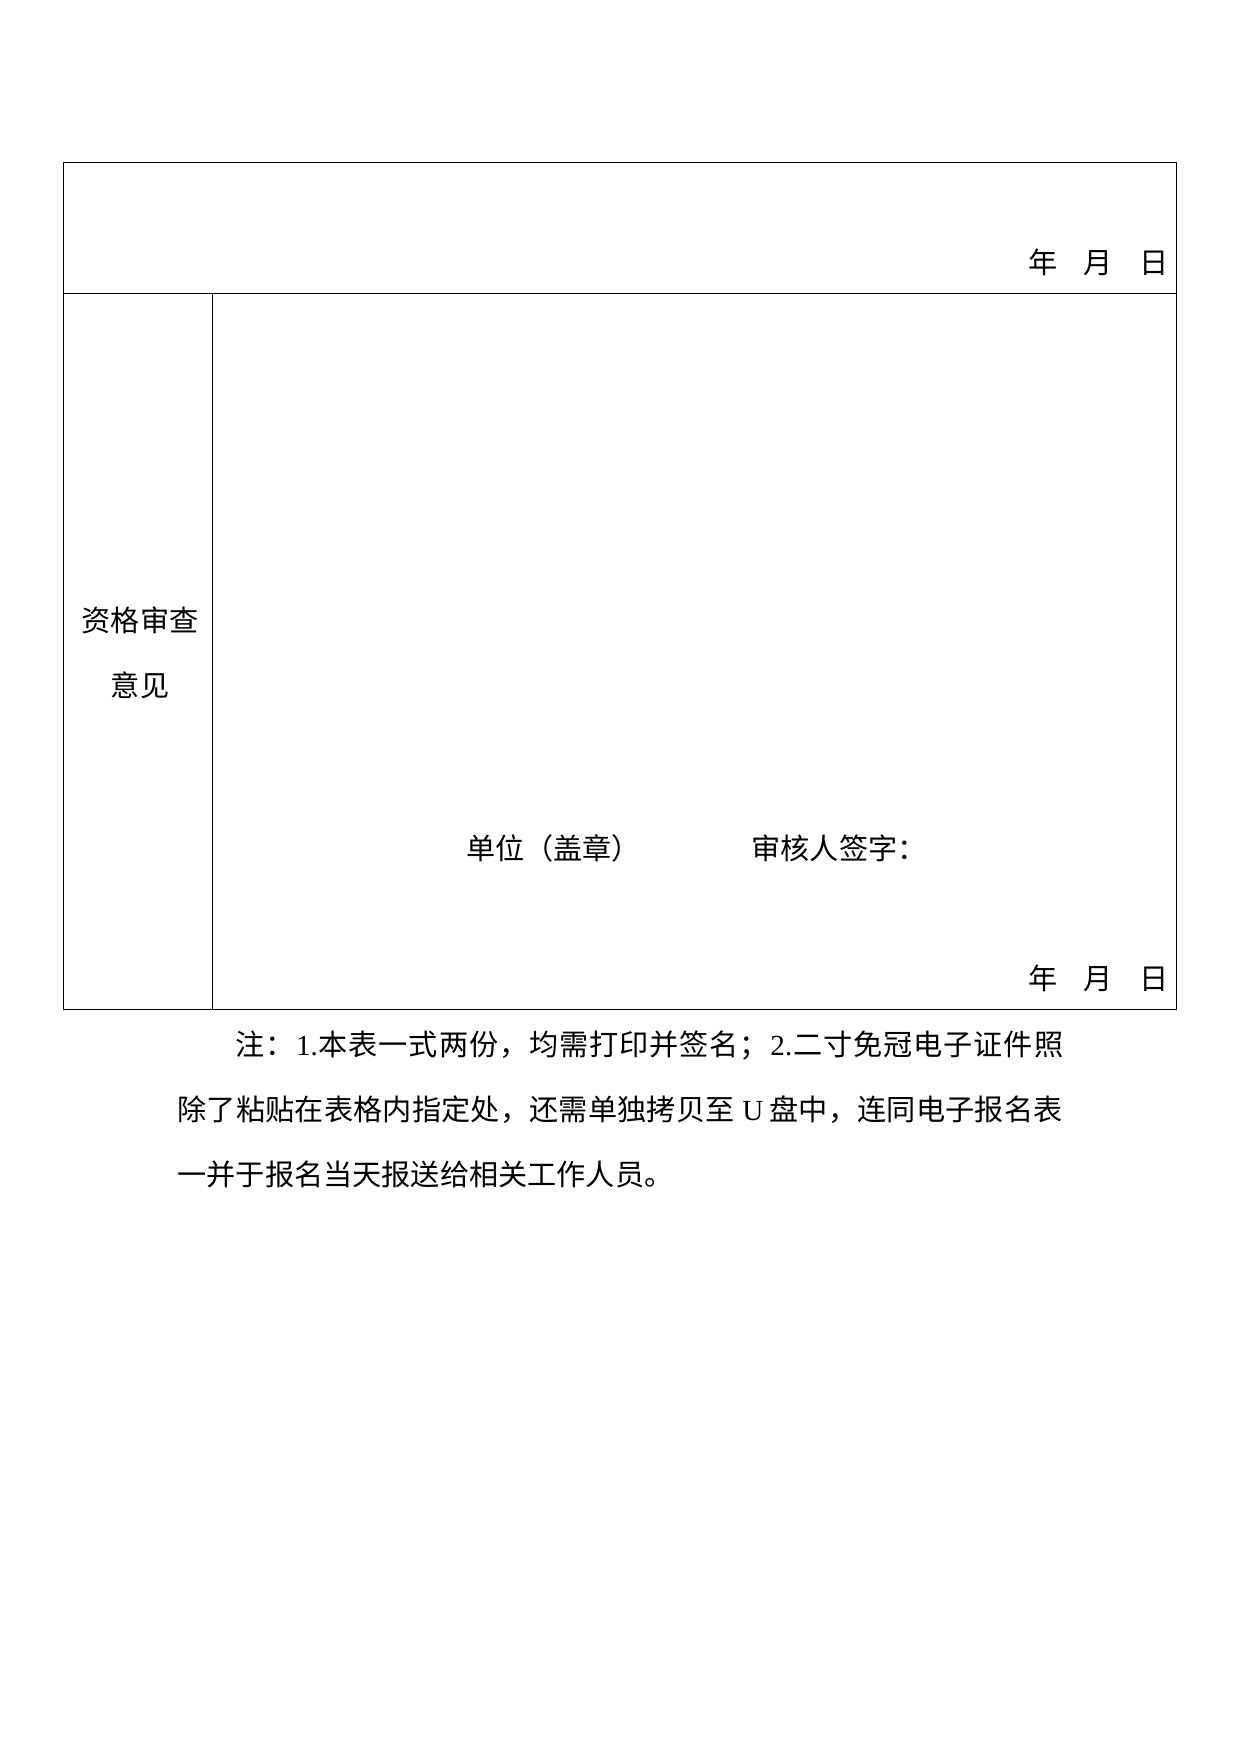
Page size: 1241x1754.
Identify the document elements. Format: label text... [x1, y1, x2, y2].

table_cell 单位（盖章） 审核人签字： 年 月 日 [213, 294, 1176, 1009]
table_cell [64, 163, 1176, 293]
table_cell 资格审查意见 [64, 294, 212, 1009]
text 注：1.本表一式两份，均需打印并签名；2.二寸免冠电子证件照除了粘贴在表格内指定处，还需单独拷贝至U盘中，连同电子报名表一并于报名当天报送给相关工作人员。 [177, 1010, 1063, 1205]
